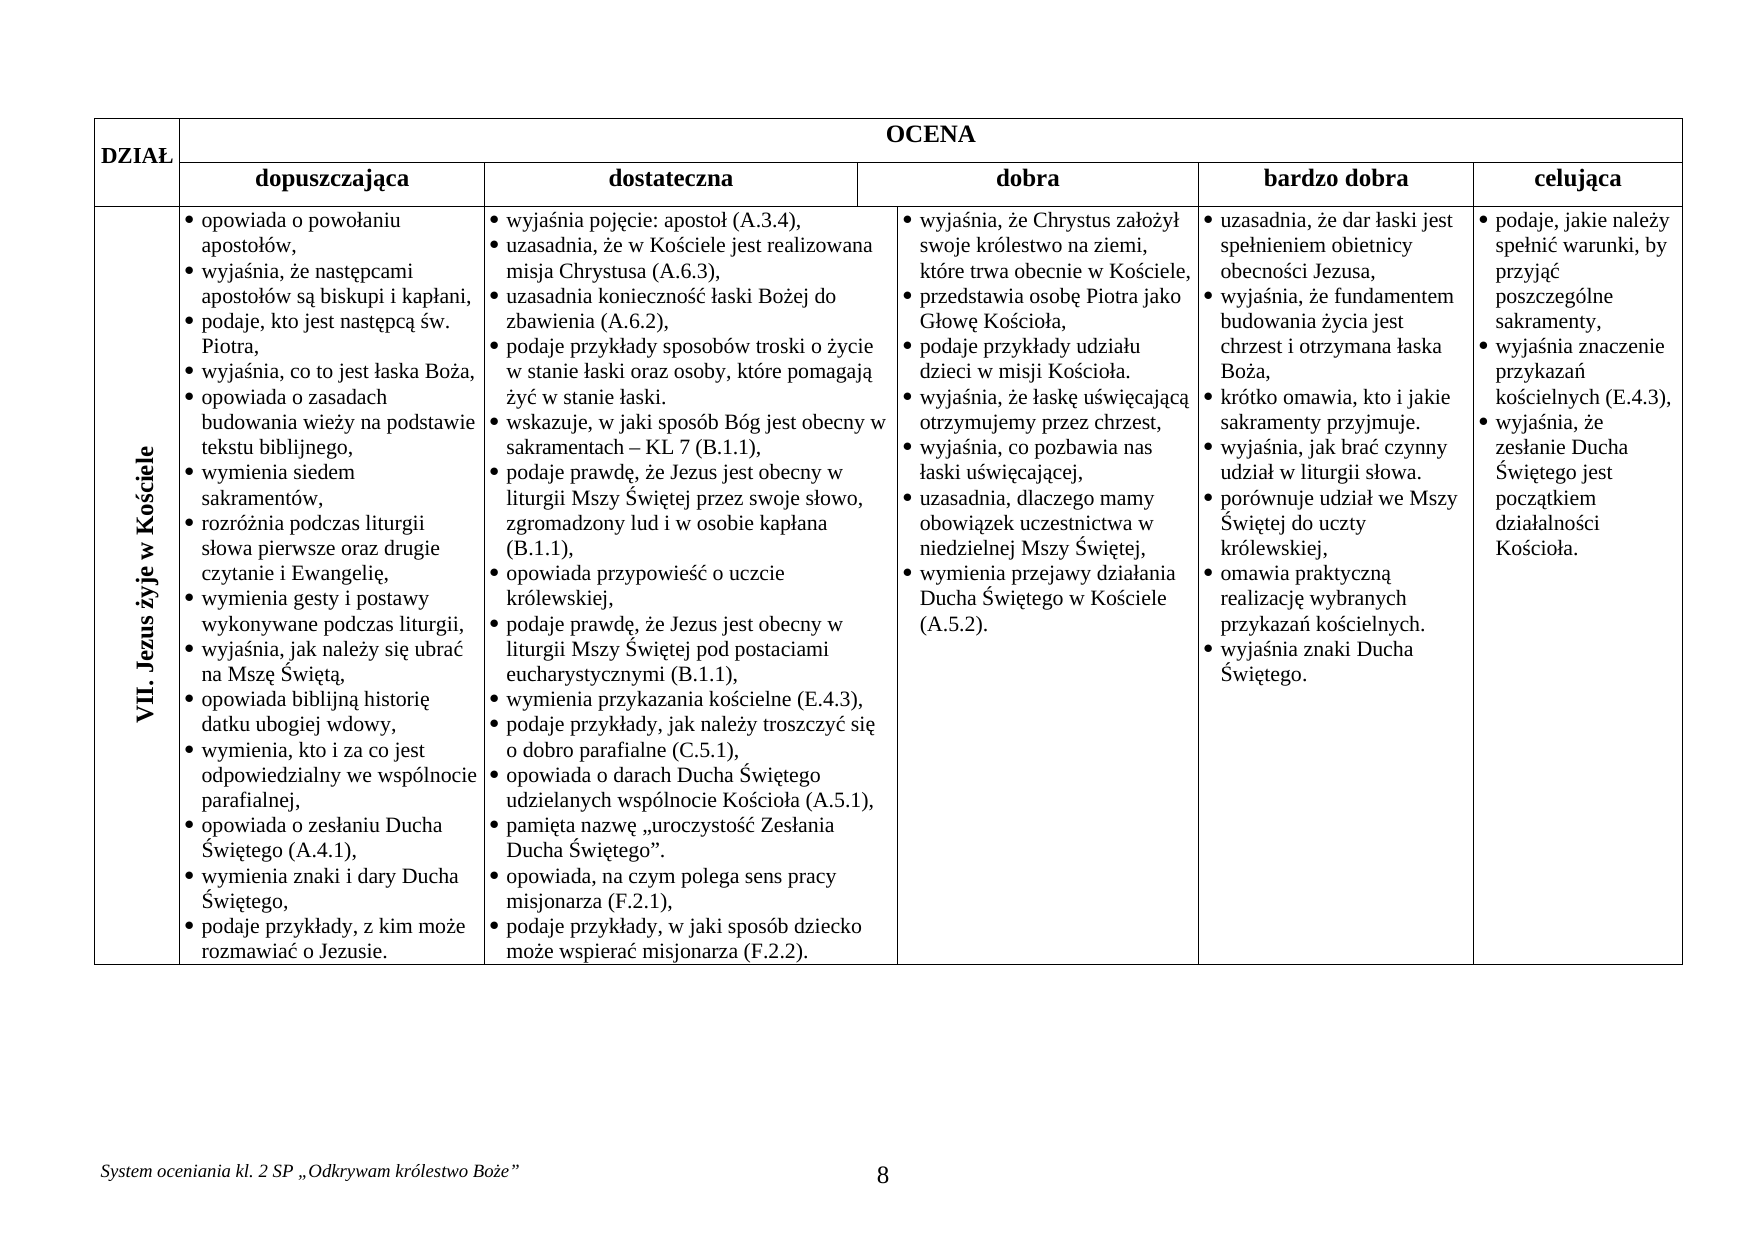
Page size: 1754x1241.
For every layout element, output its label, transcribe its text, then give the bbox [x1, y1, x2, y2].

table_cell podaje, jakie należy spełnić warunki, by przyjąć poszczególne sakramenty, wyjaśnia znaczenie przykazań kościelnych (E.4.3), wyjaśnia, że zesłanie Ducha Świętego jest początkiem działalności Kościoła. [1474, 207, 1682, 963]
table_header OCENA [180, 119, 1682, 162]
table_cell dostateczna [485, 163, 857, 206]
table_cell dobra [858, 163, 1198, 206]
table_cell VII. Jezus żyje w Kościele [95, 207, 179, 963]
table_cell uzasadnia, że dar łaski jest spełnieniem obietnicy obecności Jezusa, wyjaśnia, że fundamentem budowania życia jest chrzest i otrzymana łaska Boża, krótko omawia, kto i jakie sakramenty przyjmuje. wyjaśnia, jak brać czynny udział w liturgii słowa. porównuje udział we Mszy Świętej do uczty królewskiej, omawia praktyczną realizację wybranych przykazań kościelnych. wyjaśnia znaki Ducha Świętego. [1199, 207, 1473, 963]
table_cell celująca [1474, 163, 1682, 206]
table_cell dopuszczająca [180, 163, 484, 206]
table_header DZIAŁ [95, 119, 179, 206]
table_cell bardzo dobra [1199, 163, 1473, 206]
table_cell wyjaśnia, że Chrystus założył swoje królestwo na ziemi, które trwa obecnie w Kościele, przedstawia osobę Piotra jako Głowę Kościoła, podaje przykłady udziału dzieci w misji Kościoła. wyjaśnia, że łaskę uświęcającą otrzymujemy przez chrzest, wyjaśnia, co pozbawia nas łaski uświęcającej, uzasadnia, dlaczego mamy obowiązek uczestnictwa w niedzielnej Mszy Świętej, wymienia przejawy działania Ducha Świętego w Kościele (A.5.2). [898, 207, 1198, 963]
table_cell wyjaśnia pojęcie: apostoł (A.3.4), uzasadnia, że w Kościele jest realizowana misja Chrystusa (A.6.3), uzasadnia konieczność łaski Bożej do zbawienia (A.6.2), podaje przykłady sposobów troski o życie w stanie łaski oraz osoby, które pomagają żyć w stanie łaski. wskazuje, w jaki sposób Bóg jest obecny w sakramentach – KL 7 (B.1.1), podaje prawdę, że Jezus jest obecny w liturgii Mszy Świętej przez swoje słowo, zgromadzony lud i w osobie kapłana (B.1.1), opowiada przypowieść o uczcie królewskiej, podaje prawdę, że Jezus jest obecny w liturgii Mszy Świętej pod postaciami eucharystycznymi (B.1.1), wymienia przykazania kościelne (E.4.3), podaje przykłady, jak należy troszczyć się o dobro parafialne (C.5.1), opowiada o darach Ducha Świętego udzielanych wspólnocie Kościoła (A.5.1), pamięta nazwę „uroczystość Zesłania Ducha Świętego”. opowiada, na czym polega sens pracy misjonarza (F.2.1), podaje przykłady, w jaki sposób dziecko może wspierać misjonarza (F.2.2). [485, 207, 897, 963]
table_cell opowiada o powołaniu apostołów, wyjaśnia, że następcami apostołów są biskupi i kapłani, podaje, kto jest następcą św. Piotra, wyjaśnia, co to jest łaska Boża, opowiada o zasadach budowania wieży na podstawie tekstu biblijnego, wymienia siedem sakramentów, rozróżnia podczas liturgii słowa pierwsze oraz drugie czytanie i Ewangelię, wymienia gesty i postawy wykonywane podczas liturgii, wyjaśnia, jak należy się ubrać na Mszę Świętą, opowiada biblijną historię datku ubogiej wdowy, wymienia, kto i za co jest odpowiedzialny we wspólnocie parafialnej, opowiada o zesłaniu Ducha Świętego (A.4.1), wymienia znaki i dary Ducha Świętego, podaje przykłady, z kim może rozmawiać o Jezusie. [180, 207, 484, 963]
